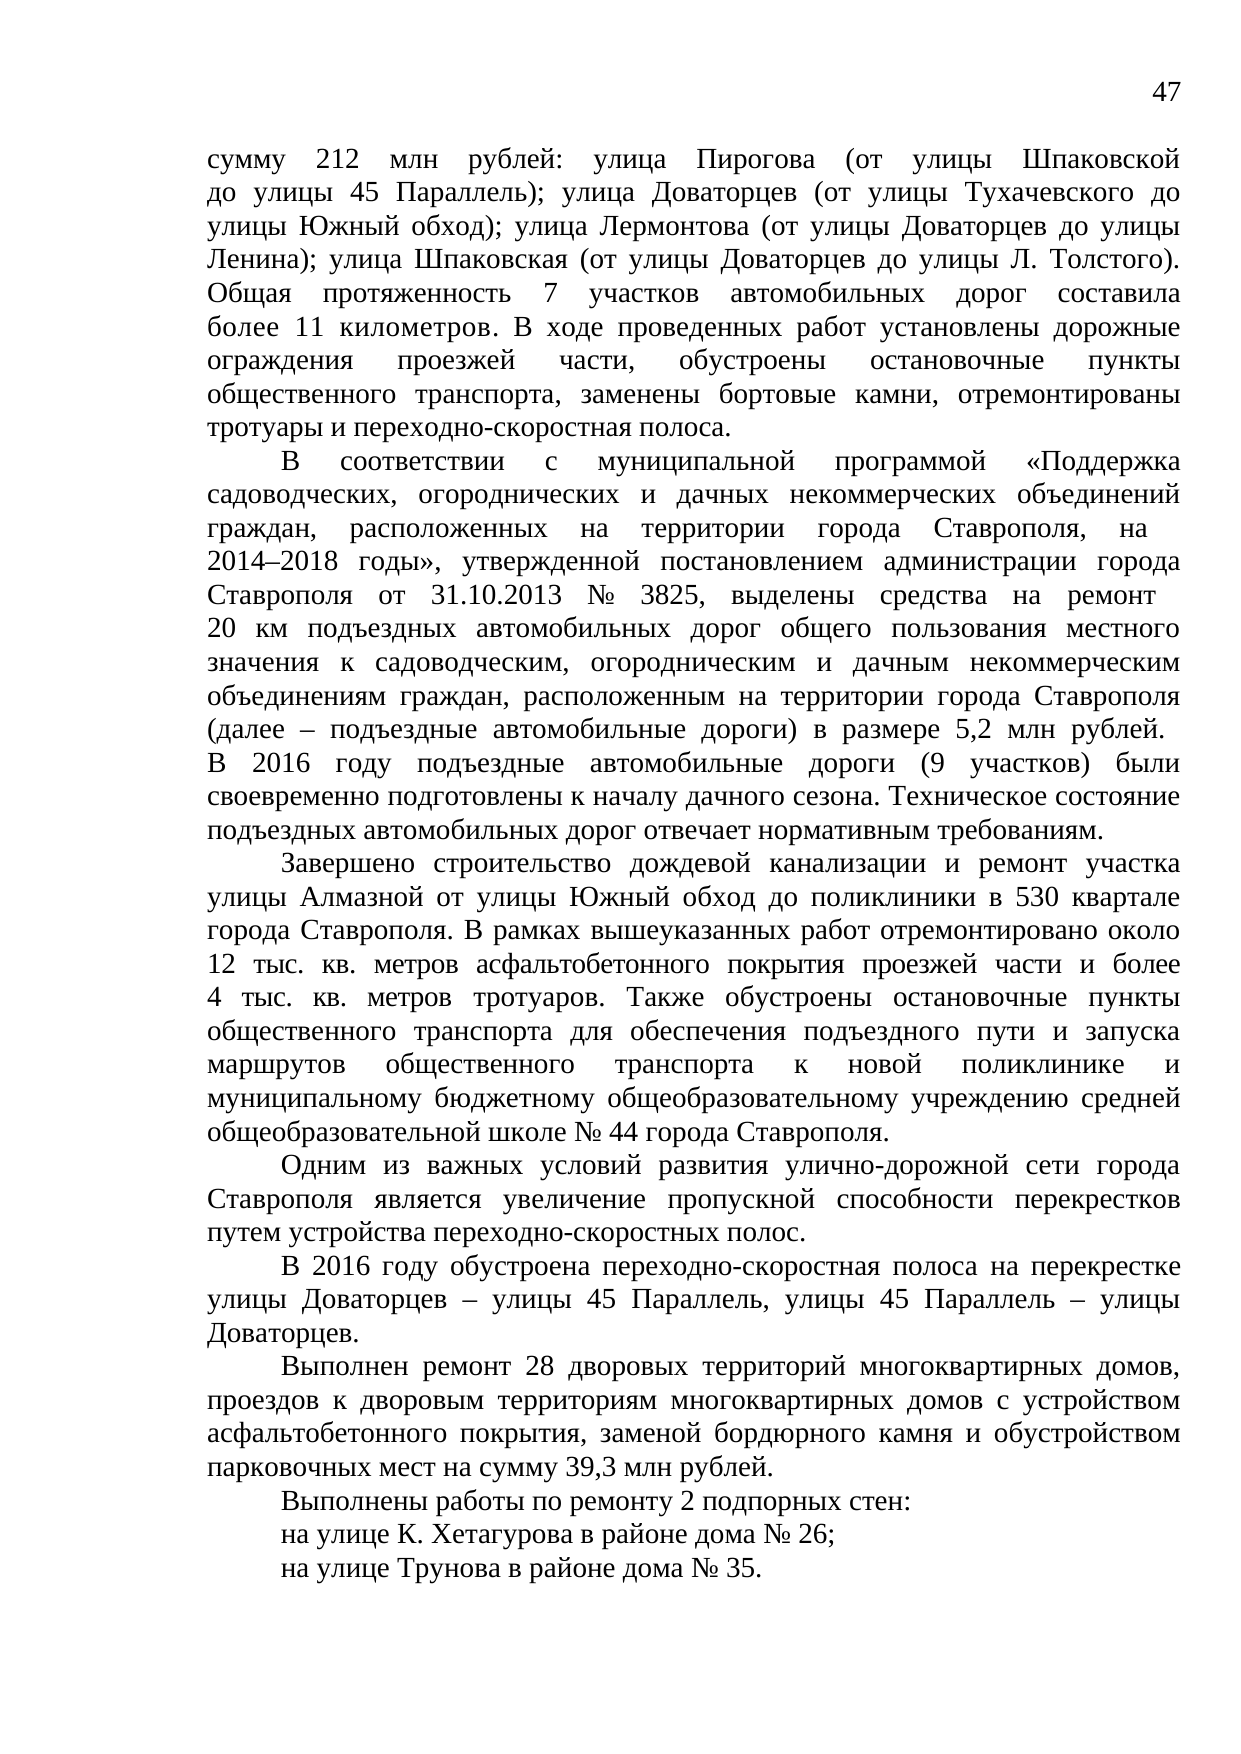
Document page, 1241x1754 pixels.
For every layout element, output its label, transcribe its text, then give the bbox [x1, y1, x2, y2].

text В 2016 году обустроена переходно-скоростная полоса на перекрестке улицы Доваторцев – улицы 45 Параллель, улицы 45 Параллель – улицы Доваторцев. [207, 1248, 1181, 1348]
text на улице К. Хетагурова в районе дома № 26; [207, 1516, 1181, 1550]
text В соответствии с муниципальной программой «Поддержка садоводческих, огороднических и дачных некоммерческих объединений граждан, расположенных на территории города Ставрополя, на 2014–2018 годы», утвержденной постановлением администрации города Ставрополя от 31.10.2013 № 3825, выделены средства на ремонт 20 км подъездных автомобильных дорог общего пользования местного значения к садоводческим, огородническим и дачным некоммерческим объединениям граждан, расположенным на территории города Ставрополя (далее – подъездные автомобильные дороги) в размере 5,2 млн рублей. В 2016 году подъездные автомобильные дороги (9 участков) были своевременно подготовлены к началу дачного сезона. Техническое состояние подъездных автомобильных дорог отвечает нормативным требованиям. [207, 443, 1181, 845]
text на улице Трунова в районе дома № 35. [207, 1550, 1181, 1583]
text Завершено строительство дождевой канализации и ремонт участка улицы Алмазной от улицы Южный обход до поликлиники в 530 квартале города Ставрополя. В рамках вышеуказанных работ отремонтировано около 12 тыс. кв. метров асфальтобетонного покрытия проезжей части и более 4 тыс. кв. метров тротуаров. Также обустроены остановочные пункты общественного транспорта для обеспечения подъездного пути и запуска маршрутов общественного транспорта к новой поликлинике и муниципальному бюджетному общеобразовательному учреждению средней общеобразовательной школе № 44 города Ставрополя. [207, 845, 1181, 1147]
text Выполнены работы по ремонту 2 подпорных стен: [207, 1483, 1181, 1516]
text Выполнен ремонт 28 дворовых территорий многоквартирных домов, проездов к дворовым территориям многоквартирных домов с устройством асфальтобетонного покрытия, заменой бордюрного камня и обустройством парковочных мест на сумму 39,3 млн рублей. [207, 1348, 1181, 1483]
text Одним из важных условий развития улично-дорожной сети города Ставрополя является увеличение пропускной способности перекрестков путем устройства переходно-скоростных полос. [207, 1147, 1181, 1248]
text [207, 141, 1181, 443]
